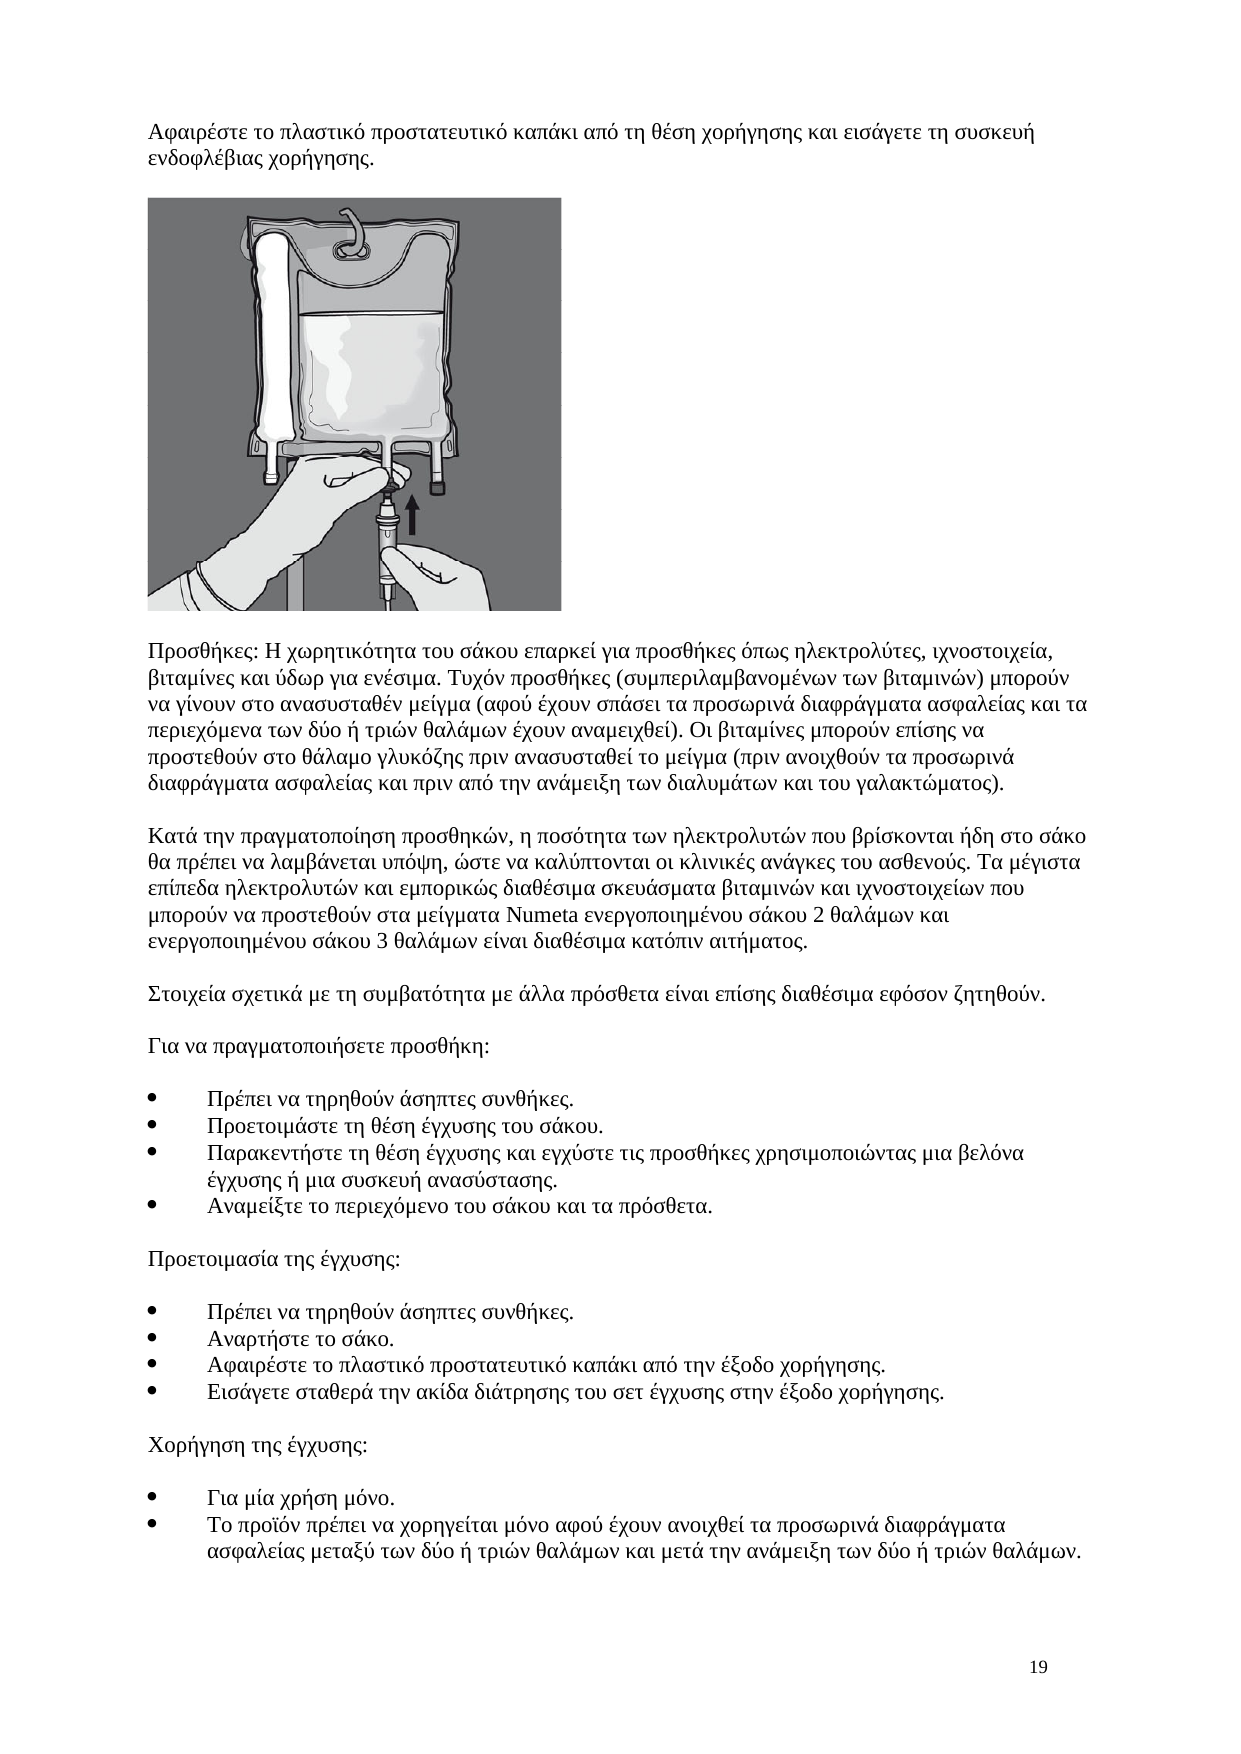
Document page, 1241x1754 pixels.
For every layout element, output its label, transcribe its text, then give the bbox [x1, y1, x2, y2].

list Το προϊόν πρέπει να χορηγείται μόνο αφού έχουν ανοιχθεί τα προσωρινά διαφράγματα ασφαλείας μεταξύ των δύο ή τριών θαλάμων και μετά την ανάμειξη των δύο ή τριών θαλάμων. [148, 1511, 1092, 1564]
text Προσθήκες: Η χωρητικότητα του σάκου επαρκεί για προσθήκες όπως ηλεκτρολύτες, ιχνοστοιχεία, βιταμίνες και ύδωρ για ενέσιμα. Τυχόν προσθήκες (συμπεριλαμβανομένων των βιταμινών) μπορούν να γίνουν στο ανασυσταθέν μείγμα (αφού έχουν σπάσει τα προσωρινά διαφράγματα ασφαλείας και τα περιεχόμενα των δύο ή τριών θαλάμων έχουν αναμειχθεί). Οι βιταμίνες μπορούν επίσης να προστεθούν στο θάλαμο γλυκόζης πριν ανασυσταθεί το μείγμα (πριν ανοιχθούν τα προσωρινά διαφράγματα ασφαλείας και πριν από την ανάμειξη των διαλυμάτων και του γαλακτώματος). [148, 637, 1092, 795]
text Κατά την πραγματοποίηση προσθηκών, η ποσότητα των ηλεκτρολυτών που βρίσκονται ήδη στο σάκο θα πρέπει να λαμβάνεται υπόψη, ώστε να καλύπτονται οι κλινικές ανάγκες του ασθενούς. Τα μέγιστα επίπεδα ηλεκτρολυτών και εμπορικώς διαθέσιμα σκευάσματα βιταμινών και ιχνοστοιχείων που μπορούν να προστεθούν στα μείγματα Numeta ενεργοποιημένου σάκου 2 θαλάμων και ενεργοποιημένου σάκου 3 θαλάμων είναι διαθέσιμα κατόπιν αιτήματος. [148, 822, 1092, 953]
list Για μία χρήση μόνο. [148, 1484, 1092, 1511]
text Αφαιρέστε το πλαστικό προστατευτικό καπάκι από τη θέση χορήγησης και εισάγετε τη συσκευή ενδοφλέβιας χορήγησης. [148, 118, 1092, 171]
list Πρέπει να τηρηθούν άσηπτες συνθήκες. [148, 1298, 1092, 1324]
list Αναρτήστε το σάκο. [148, 1324, 1092, 1351]
list Αφαιρέστε το πλαστικό προστατευτικό καπάκι από την έξοδο χορήγησης. [148, 1351, 1092, 1378]
text Στοιχεία σχετικά με τη συμβατότητα με άλλα πρόσθετα είναι επίσης διαθέσιμα εφόσον ζητηθούν. [148, 980, 1092, 1006]
list Αναμείξτε το περιεχόμενο του σάκου και τα πρόσθετα. [148, 1192, 1092, 1219]
list Εισάγετε σταθερά την ακίδα διάτρησης του σετ έγχυσης στην έξοδο χορήγησης. [148, 1378, 1092, 1405]
text Για να πραγματοποιήσετε προσθήκη: [148, 1033, 1092, 1059]
list Πρέπει να τηρηθούν άσηπτες συνθήκες. [148, 1085, 1092, 1112]
list Παρακεντήστε τη θέση έγχυσης και εγχύστε τις προσθήκες χρησιμοποιώντας μια βελόνα έγχυσης ή μια συσκευή ανασύστασης. [148, 1139, 1092, 1192]
list Προετοιμάστε τη θέση έγχυσης του σάκου. [148, 1112, 1092, 1139]
text Προετοιμασία της έγχυσης: [148, 1245, 1092, 1271]
text Χορήγηση της έγχυσης: [148, 1431, 1092, 1458]
